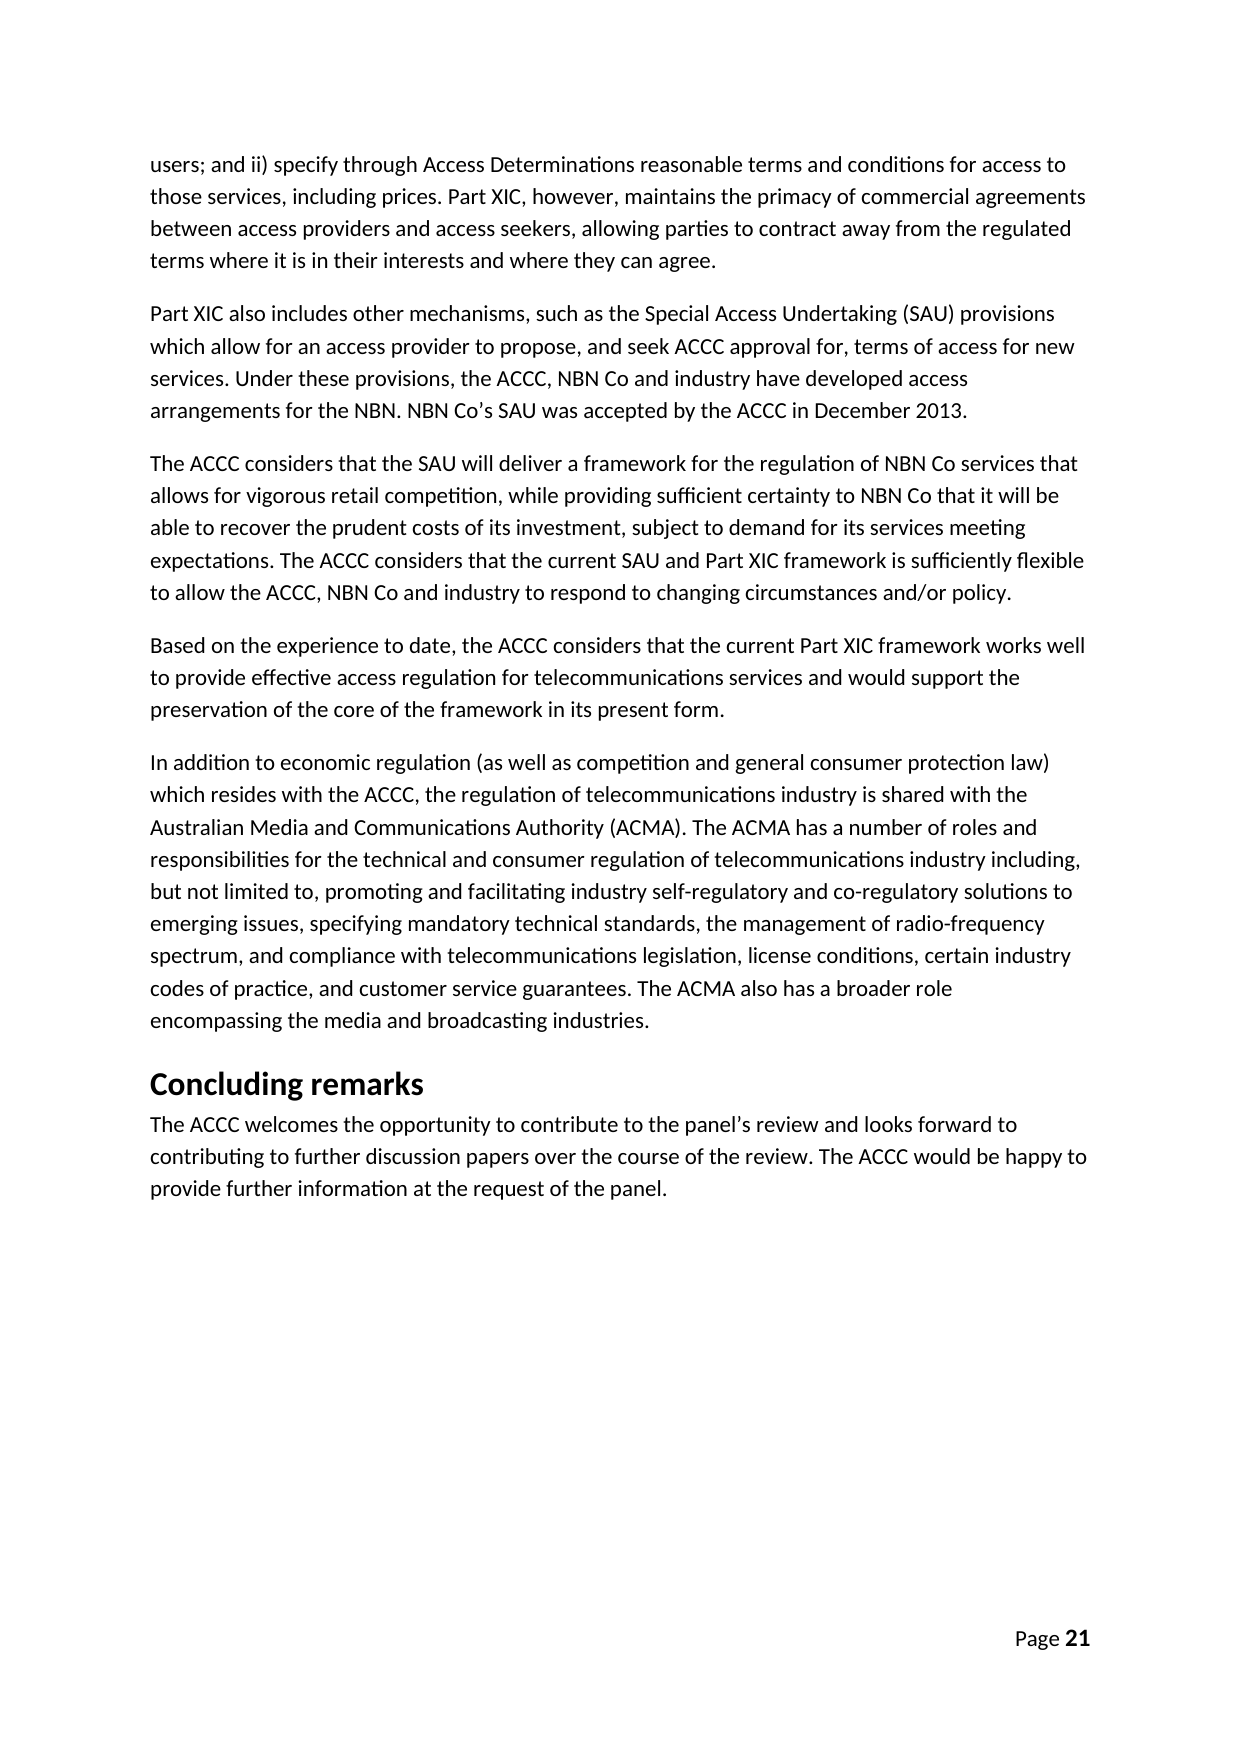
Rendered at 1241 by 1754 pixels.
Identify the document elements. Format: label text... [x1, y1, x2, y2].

subtitle Concluding remarks [150, 1063, 1090, 1104]
text The ACCC considers that the SAU will deliver a framework for the regulation of NBN Co services that allows for vigorous retail competition, while providing sufficient certainty to NBN Co that it will be able to recover the prudent costs of its investment, subject to demand for its services meeting expectations. The ACCC considers that the current SAU and Part XIC framework is sufficiently flexible to allow the ACCC, NBN Co and industry to respond to changing circumstances and/or policy. [150, 449, 1090, 606]
text Part XIC also includes other mechanisms, such as the Special Access Undertaking (SAU) provisions which allow for an access provider to propose, and seek ACCC approval for, terms of access for new services. Under these provisions, the ACCC, NBN Co and industry have developed access arrangements for the NBN. NBN Co’s SAU was accepted by the ACCC in December 2013. [150, 299, 1090, 424]
text Based on the experience to date, the ACCC considers that the current Part XIC framework works well to provide effective access regulation for telecommunications services and would support the preservation of the core of the framework in its present form. [150, 631, 1090, 723]
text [150, 150, 1090, 274]
text The ACCC welcomes the opportunity to contribute to the panel’s review and looks forward to contributing to further discussion papers over the course of the review. The ACCC would be happy to provide further information at the request of the panel. [150, 1110, 1090, 1202]
text In addition to economic regulation (as well as competition and general consumer protection law) which resides with the ACCC, the regulation of telecommunications industry is shared with the Australian Media and Communications Authority (ACMA). The ACMA has a number of roles and responsibilities for the technical and consumer regulation of telecommunications industry including, but not limited to, promoting and facilitating industry self-regulatory and co-regulatory solutions to emerging issues, specifying mandatory technical standards, the management of radio-frequency spectrum, and compliance with telecommunications legislation, license conditions, certain industry codes of practice, and customer service guarantees. The ACMA also has a broader role encompassing the media and broadcasting industries. [150, 748, 1090, 1034]
